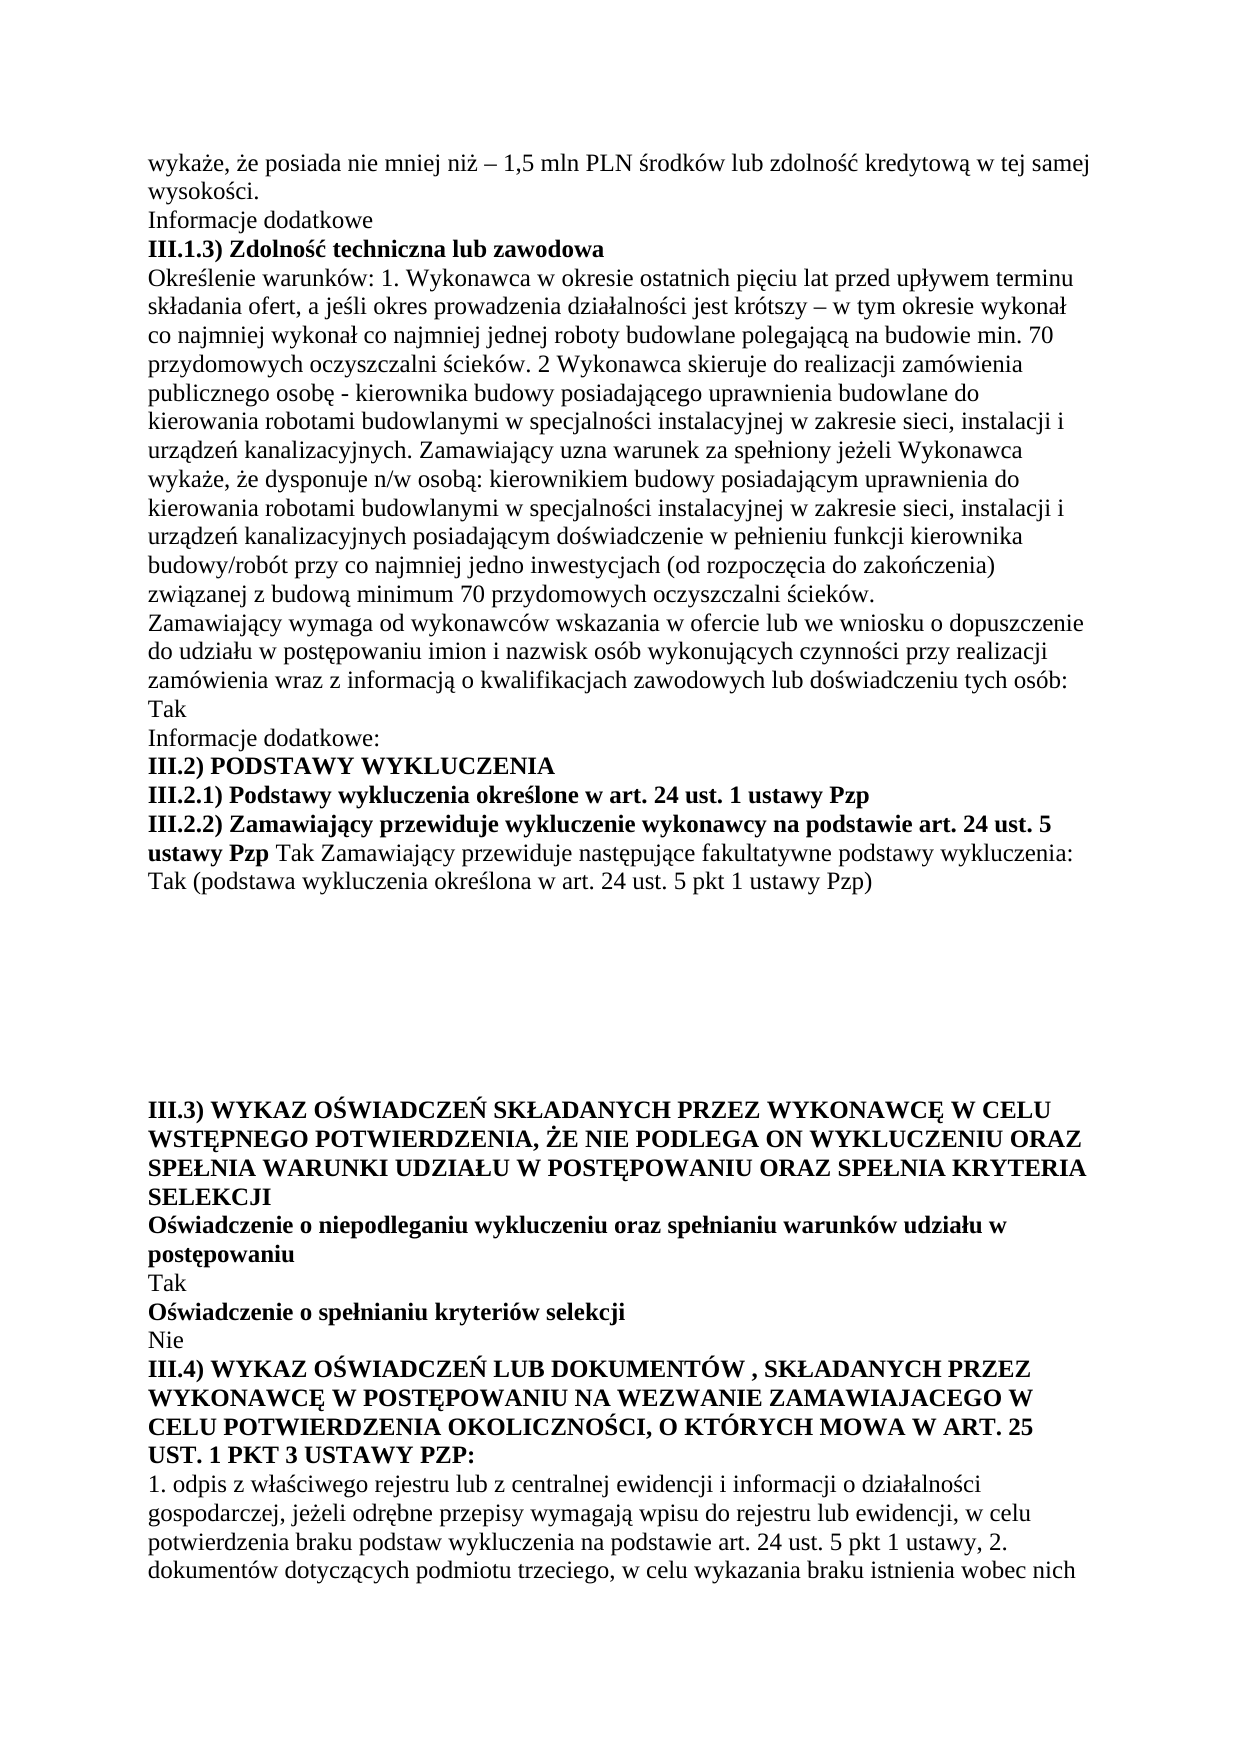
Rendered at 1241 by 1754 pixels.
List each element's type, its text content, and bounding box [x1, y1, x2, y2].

text III.2.1) Podstawy wykluczenia określone w art. 24 ust. 1 ustawy Pzp III.2.2) Zamawiający przewiduje wykluczenie wykonawcy na podstawie art. 24 ust. 5 ustawy Pzp Tak Zamawiający przewiduje następujące fakultatywne podstawy wykluczenia: Tak (podstawa wykluczenia określona w art. 24 ust. 5 pkt 1 ustawy Pzp) [148, 780, 1093, 1096]
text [148, 148, 1093, 751]
text III.4) WYKAZ OŚWIADCZEŃ LUB DOKUMENTÓW , SKŁADANYCH PRZEZ WYKONAWCĘ W POSTĘPOWANIU NA WEZWANIE ZAMAWIAJACEGO W CELU POTWIERDZENIA OKOLICZNOŚCI, O KTÓRYCH MOWA W ART. 25 UST. 1 PKT 3 USTAWY PZP: [148, 1354, 1093, 1469]
text Oświadczenie o niepodleganiu wykluczeniu oraz spełnianiu warunków udziału w postępowaniu Tak Oświadczenie o spełnianiu kryteriów selekcji Nie [148, 1211, 1093, 1354]
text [148, 1469, 1093, 1584]
text III.2) PODSTAWY WYKLUCZENIA [148, 751, 1093, 780]
text III.3) WYKAZ OŚWIADCZEŃ SKŁADANYCH PRZEZ WYKONAWCĘ W CELU WSTĘPNEGO POTWIERDZENIA, ŻE NIE PODLEGA ON WYKLUCZENIU ORAZ SPEŁNIA WARUNKI UDZIAŁU W POSTĘPOWANIU ORAZ SPEŁNIA KRYTERIA SELEKCJI [148, 1096, 1093, 1211]
